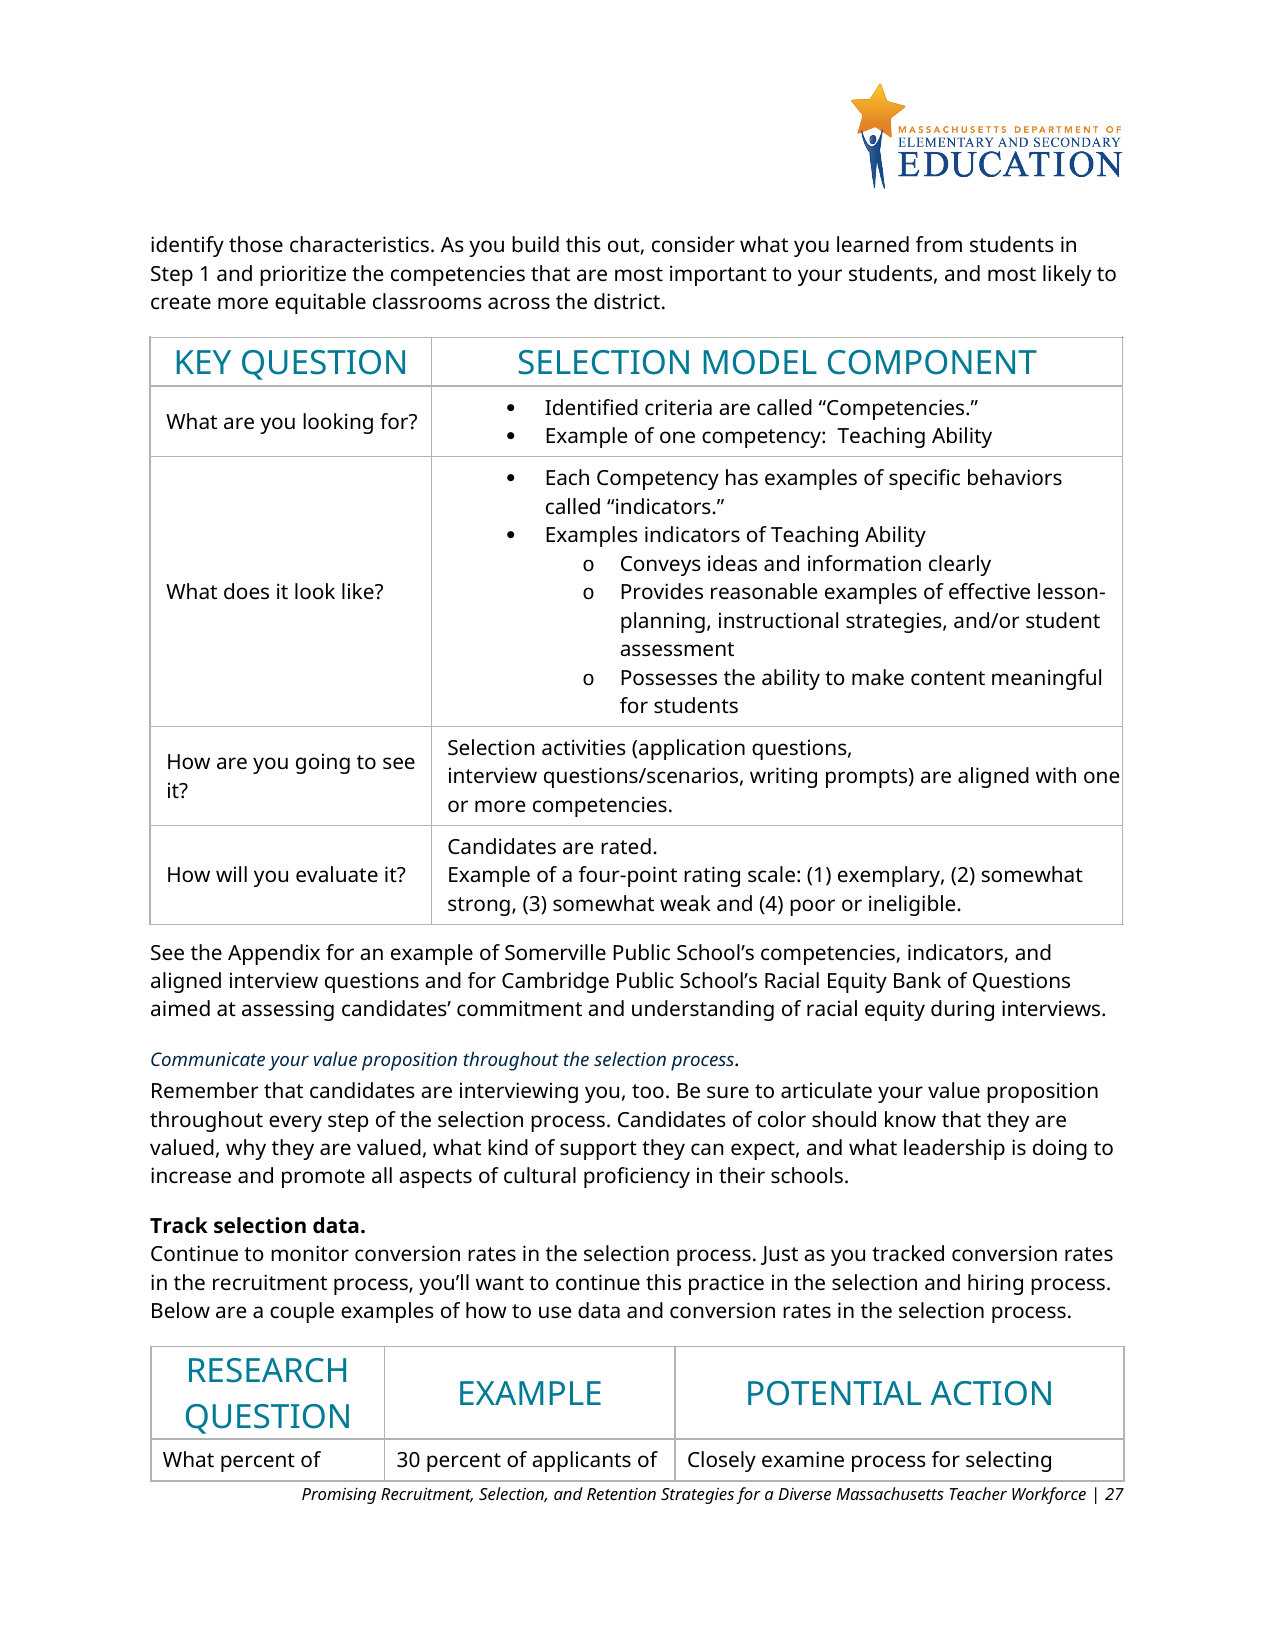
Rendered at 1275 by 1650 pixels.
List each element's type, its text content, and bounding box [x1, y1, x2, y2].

table_header Research Question [152, 1347, 384, 1438]
table_header Example [385, 1347, 674, 1438]
table_cell What does it look like? [151, 457, 431, 726]
text Remember that candidates are interviewing you, too. Be sure to articulate your value proposition throughout every step of the selection process. Candidates of color should know that they are valued, why they are valued, what kind of support they can expect, and what leadership is doing to increase and promote all aspects of cultural proficiency in their schools. [150, 1076, 1125, 1190]
text Continue to monitor conversion rates in the selection process. Just as you tracked conversion rates in the recruitment process, you’ll want to continue this practice in the selection and hiring process. Below are a couple examples of how to use data and conversion rates in the selection process. [150, 1239, 1125, 1325]
table_cell Each Competency has examples of specific behaviors called “indicators.” ​ Examples indicators of Teaching Ability ​ Conveys ideas and information clearly​ Provides reasonable examples of effective lesson-planning, instructional strategies, and/or student assessment​ Possesses the ability to make content meaningful for students​ [432, 457, 1122, 726]
table_header Selection Model Component [432, 338, 1122, 385]
table_cell Closely examine process for selecting which candidates are invited to an interview, as there is likely bias present in the current process. [676, 1440, 1123, 1480]
table_header Potential Action [676, 1347, 1123, 1438]
text Communicate your value proposition throughout the selection process. [150, 1044, 1125, 1072]
table_cell Candidates are rated. ​ Example of a four-point rating scale: (1) exemplary, (2) somewhat strong, (3) somewhat weak and (4) poor or ineligible. ​ [432, 826, 1122, 923]
table_cell What percent of applicants are invited to an interview? [152, 1440, 384, 1480]
subtitle Track selection data. [150, 1211, 1125, 1239]
picture [848, 75, 1125, 210]
table_cell How are you going to see it? [151, 727, 431, 824]
text See the Appendix for an example of Somerville Public School’s competencies, indicators, and aligned interview questions and for Cambridge Public School’s Racial Equity Bank of Questions aimed at assessing candidates’ commitment and understanding of racial equity during interviews. [150, 938, 1125, 1023]
table_header Key Question [151, 338, 431, 385]
table_cell Selection activities (application questions, interview questions/scenarios, writing prompts) are aligned with one or more competencies. ​ [432, 727, 1122, 824]
table_cell 30 percent of applicants of color were invited to an interview vs. 85 percent of white candidates. [385, 1440, 674, 1480]
table_cell How will you evaluate it? [151, 826, 431, 923]
table_cell What are you looking for? [151, 387, 431, 456]
table_cell Identified criteria are called “Competencies.” ​ Example of one competency: Teaching Ability​ [432, 387, 1122, 456]
